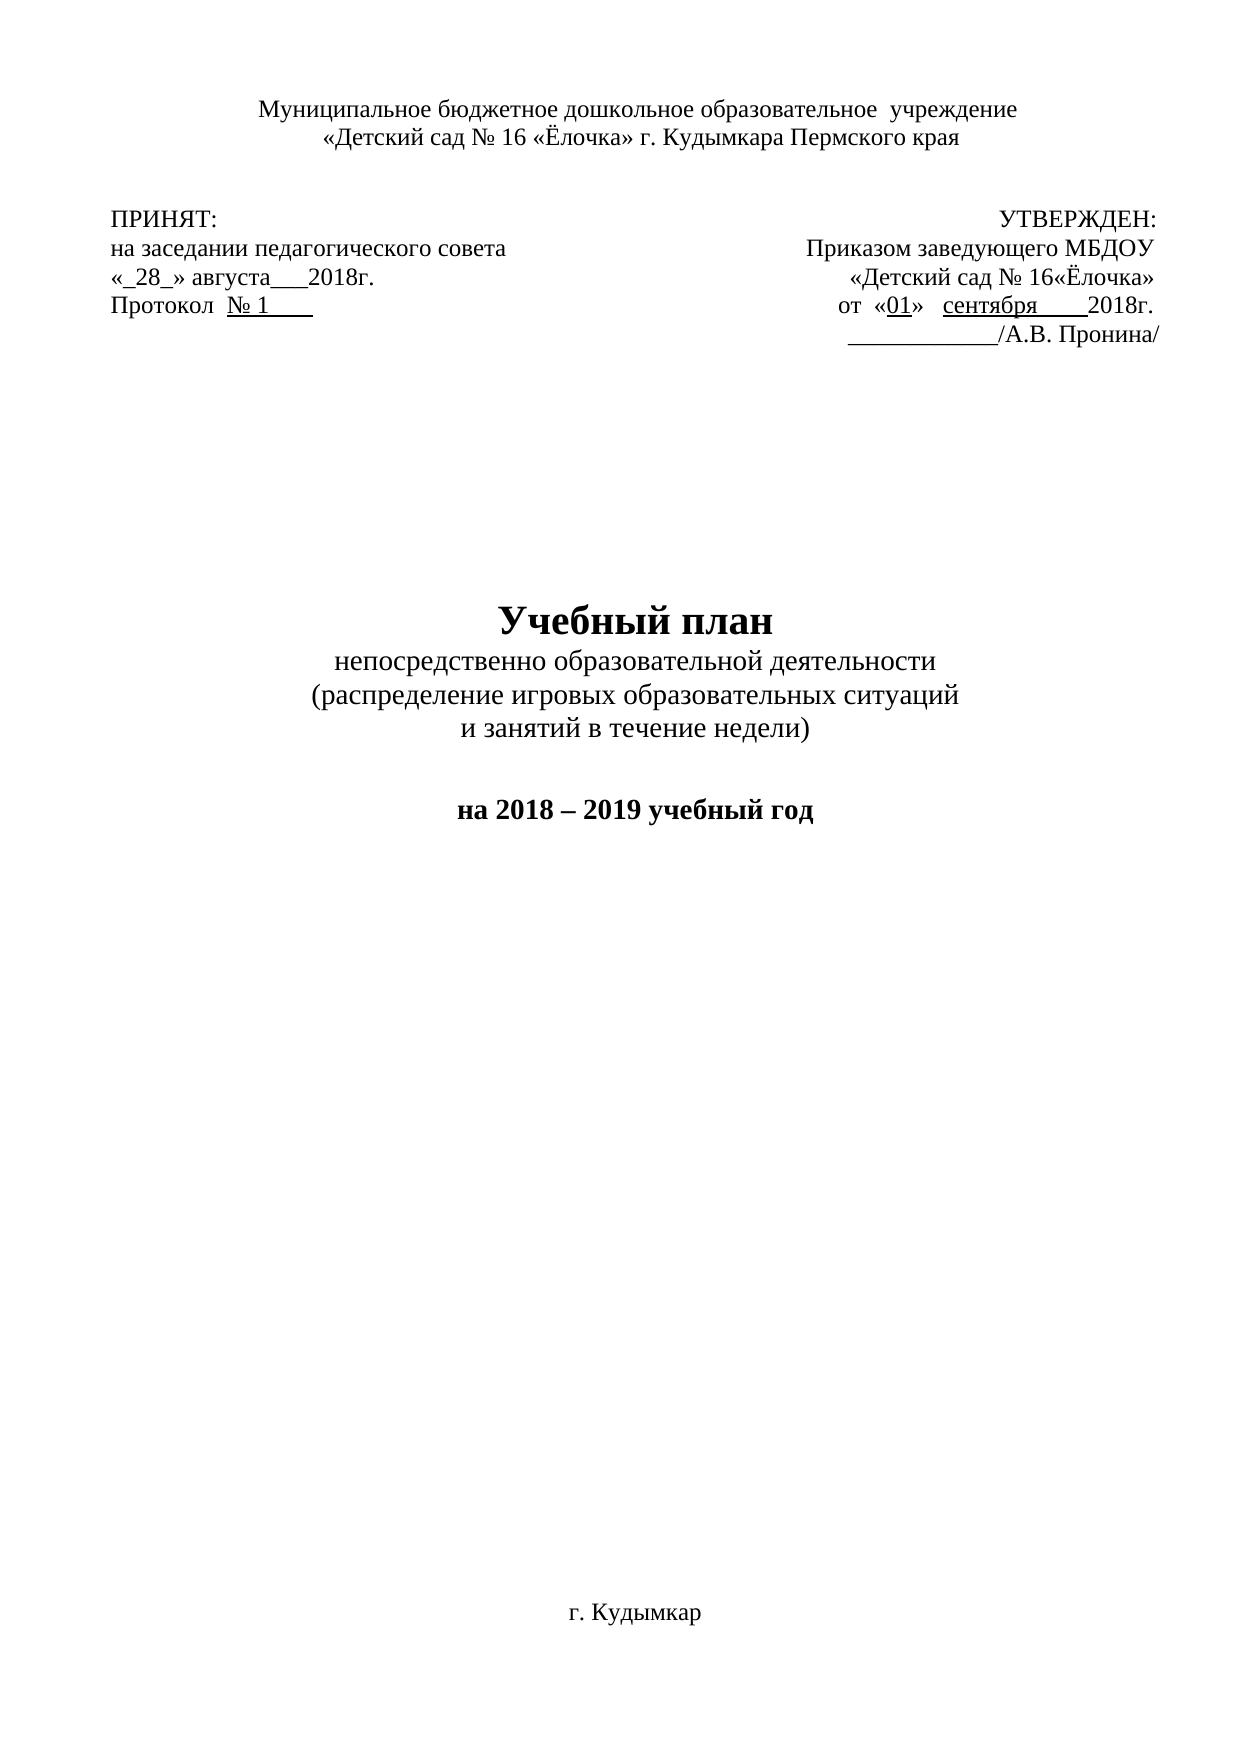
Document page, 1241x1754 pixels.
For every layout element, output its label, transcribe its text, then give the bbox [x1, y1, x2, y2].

text г. Кудымкар [137, 1597, 1132, 1626]
text Муниципальное бюджетное дошкольное образовательное учреждение [110, 94, 1165, 122]
subtitle на 2018 – 2019 учебный год [138, 792, 1132, 825]
text ПРИНЯТ: УТВЕРЖДЕН: [110, 204, 1165, 233]
text Учебный план [138, 596, 1133, 643]
text ____________/А.В. Пронина/ [110, 319, 1165, 348]
text и занятий в течение недели) [138, 711, 1133, 744]
text на заседании педагогического совета Приказом заведующего МБДОУ [110, 233, 1165, 262]
text непосредственно образовательной деятельности [138, 643, 1133, 677]
text (распределение игровых образовательных ситуаций [138, 677, 1133, 711]
text «_28_» августа___2018г. «Детский сад № 16«Ёлочка» [110, 262, 1165, 290]
text «Детский сад № 16 «Ёлочка» г. Кудымкара Пермского края [110, 122, 1165, 151]
text Протокол № 1 от «01» сентября____2018г. [110, 290, 1165, 319]
